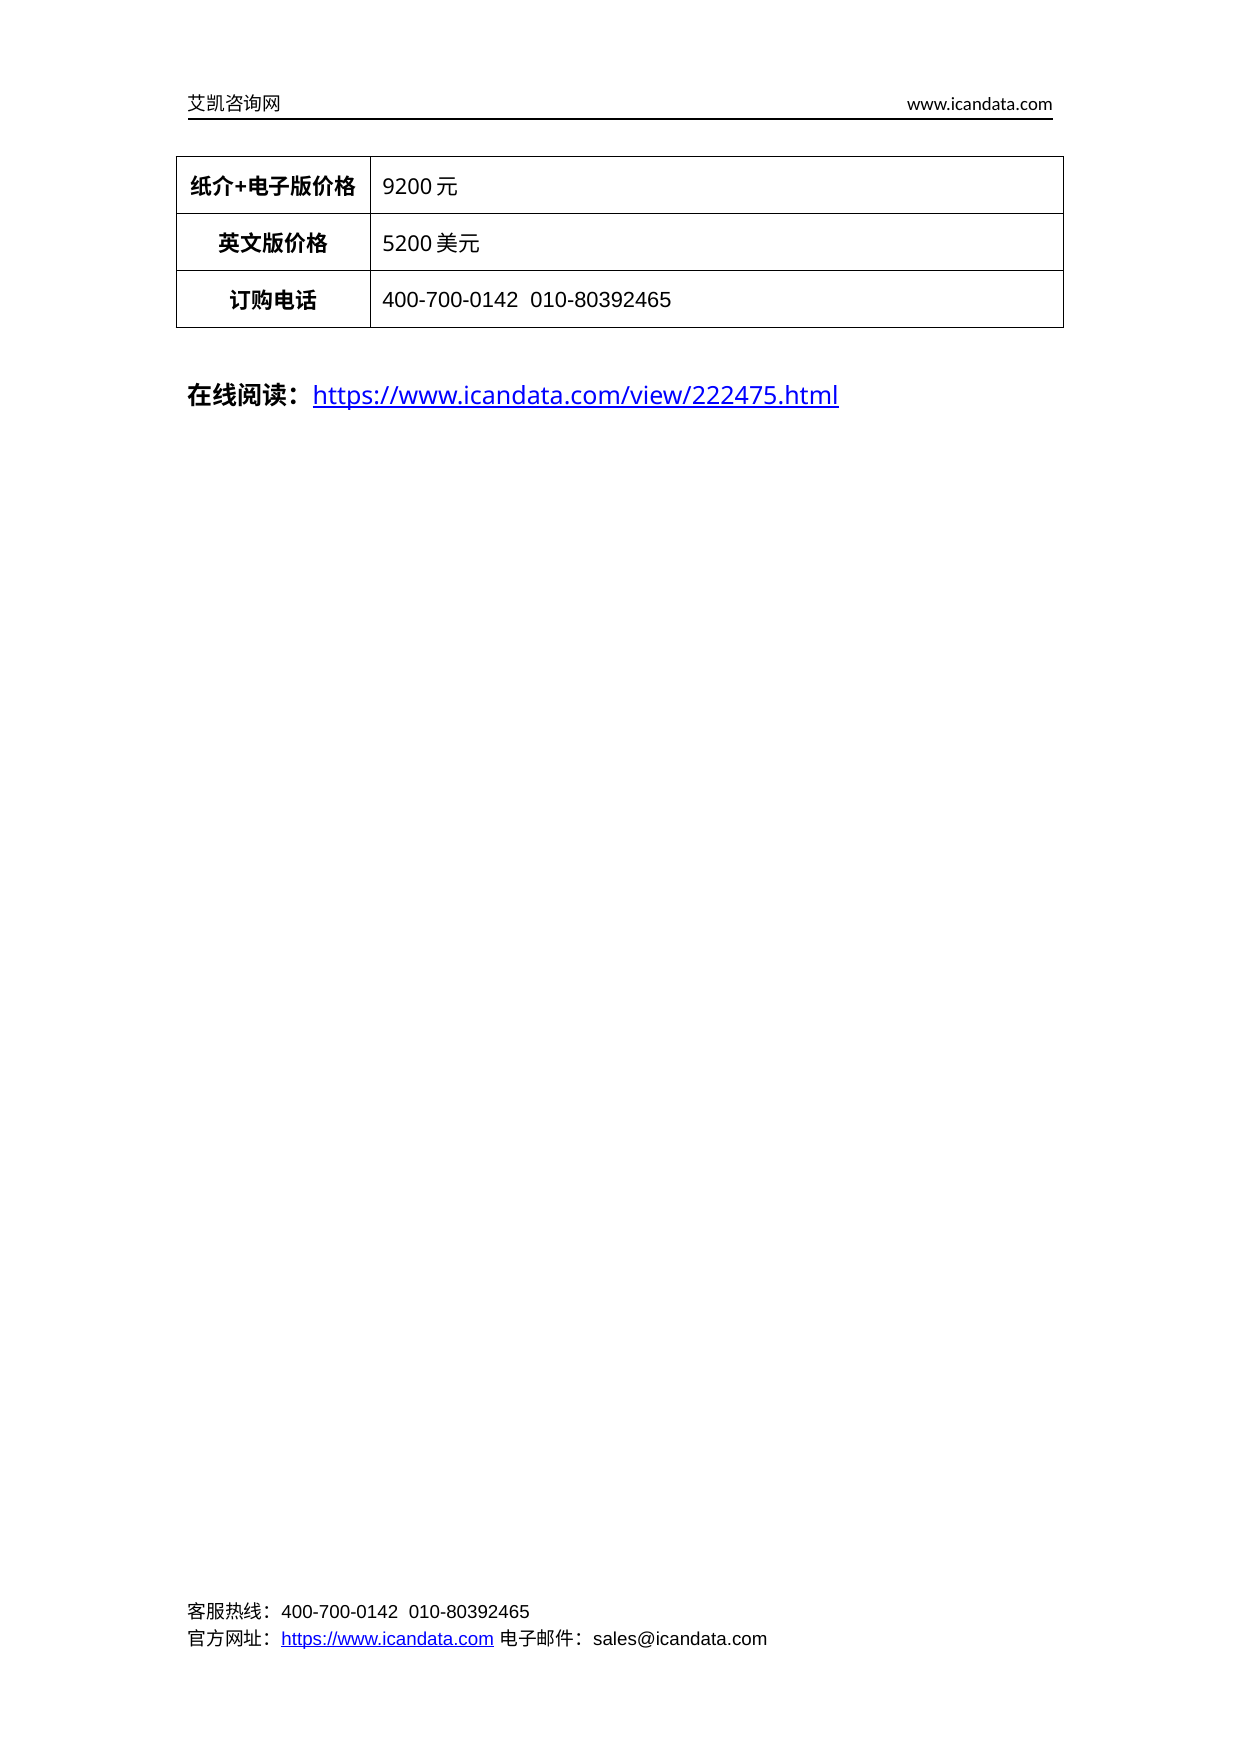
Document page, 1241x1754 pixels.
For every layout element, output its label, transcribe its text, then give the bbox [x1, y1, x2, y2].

table_cell 纸介+电子版价格 [177, 157, 370, 213]
table_cell 5200美元 [371, 214, 1063, 270]
text 在线阅读：https://www.icandata.com/view/222475.html [187, 361, 1053, 426]
table_cell 9200元 [371, 157, 1063, 213]
table_cell 400-700-0142 010-80392465 [371, 271, 1063, 327]
table_cell 英文版价格 [177, 214, 370, 270]
table_cell 订购电话 [177, 271, 370, 327]
